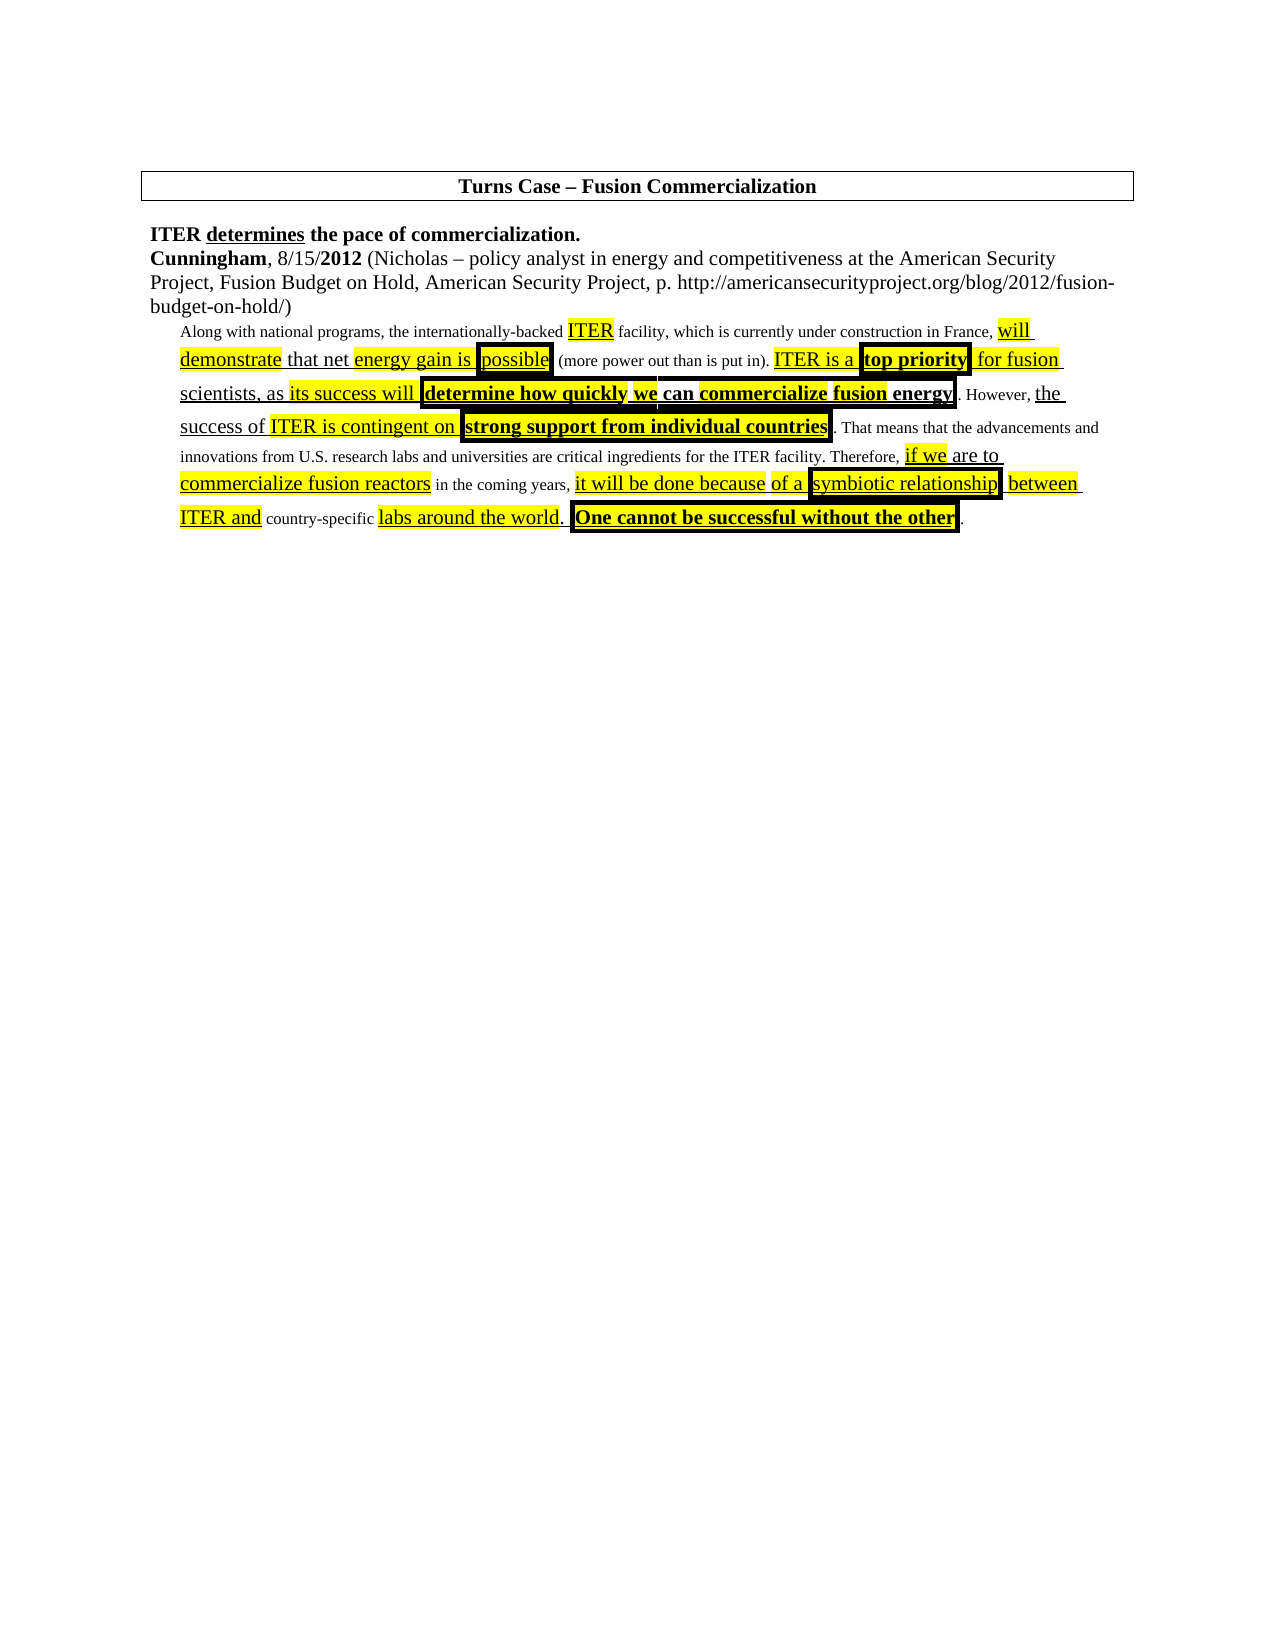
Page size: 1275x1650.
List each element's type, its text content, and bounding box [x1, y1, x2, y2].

subtitle Turns Case – Fusion Commercialization [142, 172, 1133, 200]
text Along with national programs, the internationally-backed ITER facility, which is currently under construction in France, will demonstrate that net energy gain is possible (more power out than is put in). ITER is a top priority for fusion scientists, as its success will determine how quickly we can commercialize fusion energy. However, the success of ITER is contingent on strong support from individual countries. That means that the advancements and innovations from U.S. research labs and universities are critical ingredients for the ITER facility. Therefore, if we are to commercialize fusion reactors in the coming years, it will be done because of a symbiotic relationship between ITER and country-specific labs around the world. One cannot be successful without the other. [180, 318, 1125, 533]
subtitle ITER determines the pace of commercialization. [150, 222, 1125, 246]
text Cunningham, 8/15/2012 (Nicholas – policy analyst in energy and competitiveness at the American Security Project, Fusion Budget on Hold, American Security Project, p. http://americansecurityproject.org/blog/2012/fusion-budget-on-hold/) [150, 246, 1125, 318]
